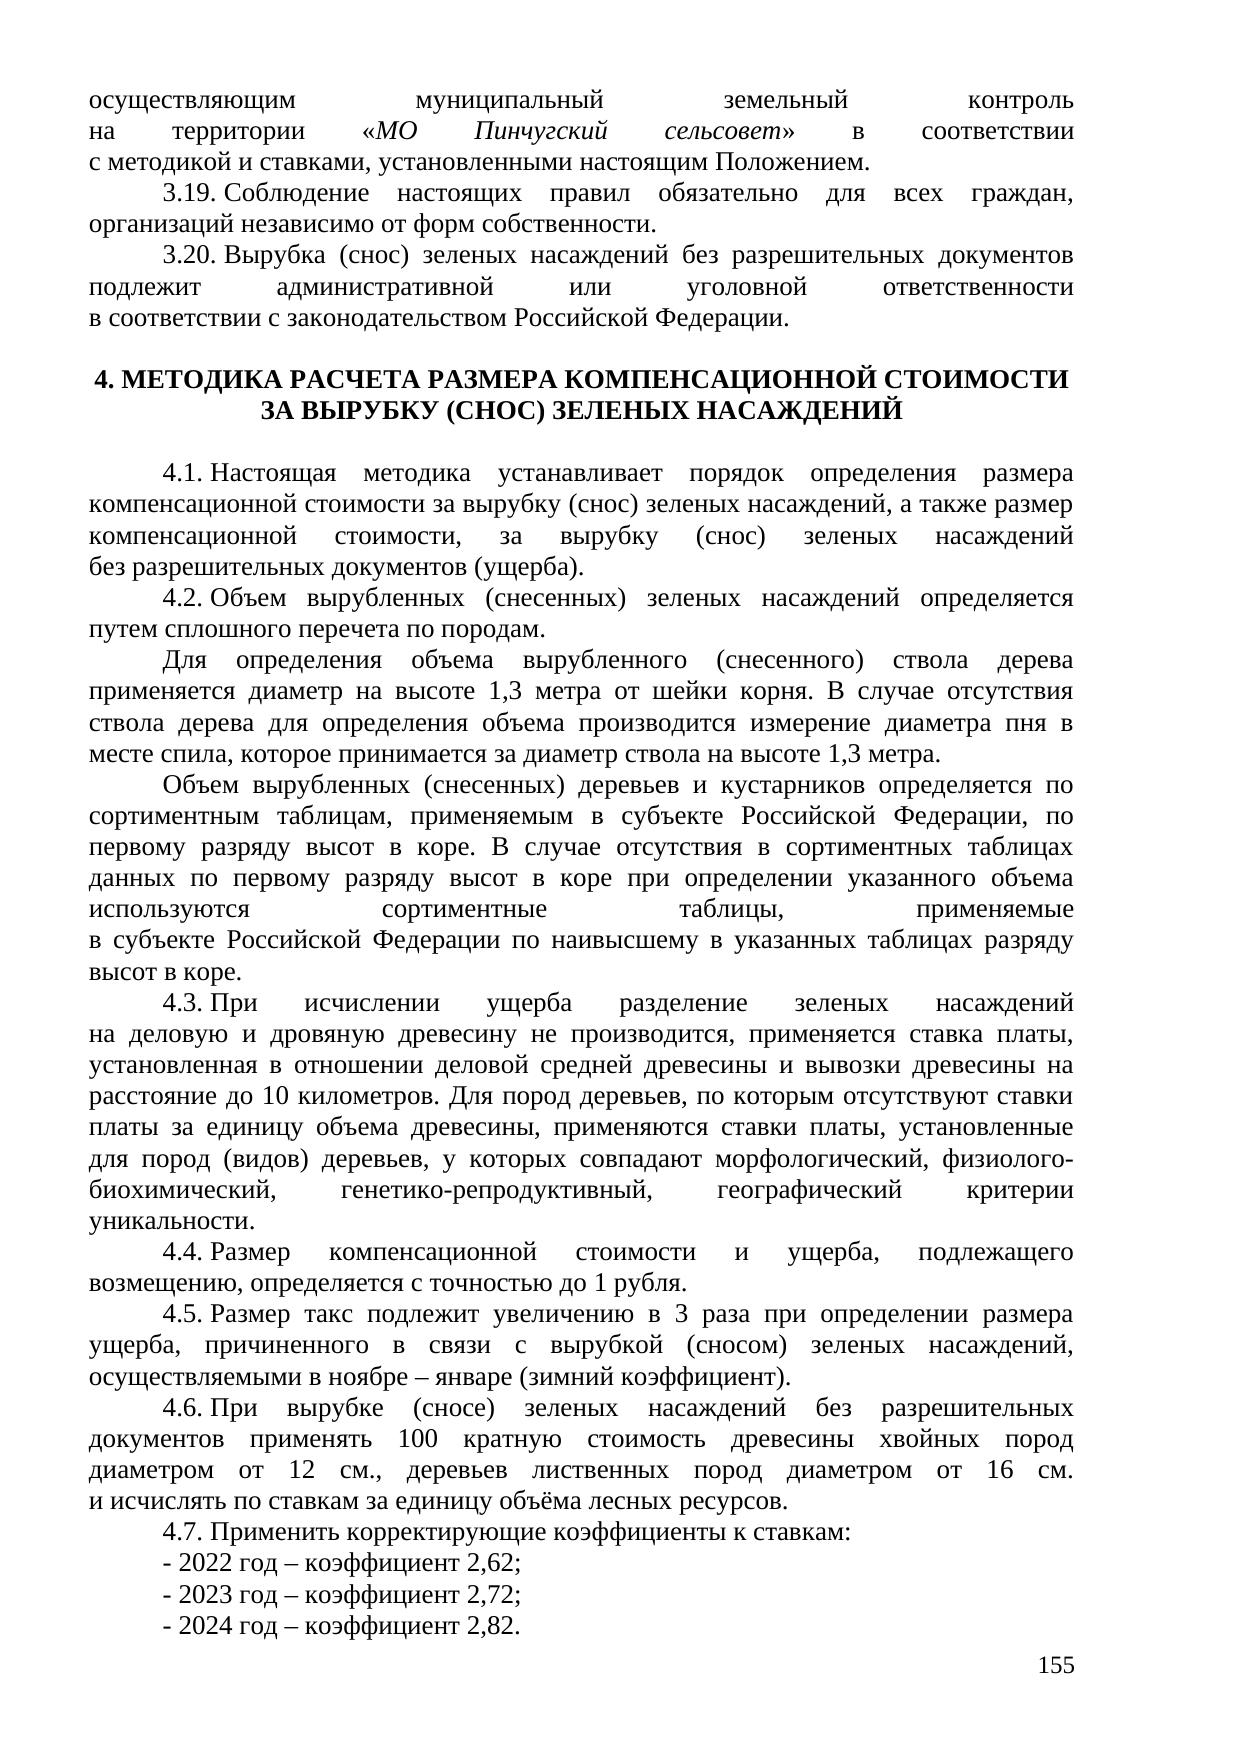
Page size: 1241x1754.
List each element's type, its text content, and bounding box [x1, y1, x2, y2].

text 4.4. Размер компенсационной стоимости и ущерба, подлежащего возмещению, определяется с точностью до 1 рубля. [89, 1235, 1075, 1297]
text Объем вырубленных (снесенных) деревьев и кустарников определяется по сортиментным таблицам, применяемым в субъекте Российской Федерации, по первому разряду высот в коре. В случае отсутствия в сортиментных таблицах данных по первому разряду высот в коре при определении указанного объема используются сортиментные таблицы, применяемые в субъекте Российской Федерации по наивысшему в указанных таблицах разряду высот в коре. [89, 768, 1075, 986]
text Для определения объема вырубленного (снесенного) ствола дерева применяется диаметр на высоте 1,3 метра от шейки корня. В случае отсутствия ствола дерева для определения объема производится измерение диаметра пня в месте спила, которое принимается за диаметр ствола на высоте 1,3 метра. [89, 643, 1075, 768]
text 4.2. Объем вырубленных (снесенных) зеленых насаждений определяется путем сплошного перечета по породам. [89, 581, 1075, 643]
text 4.1. Настоящая методика устанавливает порядок определения размера компенсационной стоимости за вырубку (снос) зеленых насаждений, а также размер компенсационной стоимости, за вырубку (снос) зеленых насаждений без разрешительных документов (ущерба). [89, 456, 1075, 581]
text - 2023 год – коэффициент 2,72; [89, 1578, 1075, 1609]
text - 2022 год – коэффициент 2,62; [89, 1547, 1075, 1578]
text 4.7. Применить корректирующие коэффициенты к ставкам: [89, 1515, 1075, 1547]
text 3.19. Соблюдение настоящих правил обязательно для всех граждан, организаций независимо от форм собственности. [89, 176, 1075, 238]
text 3.20. Вырубка (снос) зеленых насаждений без разрешительных документов подлежит административной или уголовной ответственности в соответствии с законодательством Российской Федерации. [89, 238, 1075, 332]
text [89, 83, 1075, 176]
text 4.3. При исчислении ущерба разделение зеленых насаждений на деловую и дровяную древесину не производится, применяется ставка платы, установленная в отношении деловой средней древесины и вывозки древесины на расстояние до 10 километров. Для пород деревьев, по которым отсутствуют ставки платы за единицу объема древесины, применяются ставки платы, установленные для пород (видов) деревьев, у которых совпадают морфологический, физиолого-биохимический, генетико-репродуктивный, географический критерии уникальности. [89, 986, 1075, 1235]
text 4.6. При вырубке (сносе) зеленых насаждений без разрешительных документов применять 100 кратную стоимость древесины хвойных пород диаметром от 12 см., деревьев лиственных пород диаметром от 16 см. и исчислять по ставкам за единицу объёма лесных ресурсов. [89, 1391, 1075, 1515]
text 4.5. Размер такс подлежит увеличению в 3 раза при определении размера ущерба, причиненного в связи с вырубкой (сносом) зеленых насаждений, осуществляемыми в ноябре – январе (зимний коэффициент). [89, 1297, 1075, 1391]
text - 2024 год – коэффициент 2,82. [89, 1609, 1075, 1640]
text 4. МЕТОДИКА РАСЧЕТА РАЗМЕРА КОМПЕНСАЦИОННОЙ СТОИМОСТИ ЗА ВЫРУБКУ (СНОС) ЗЕЛЕНЫХ НАСАЖДЕНИЙ [89, 363, 1075, 425]
